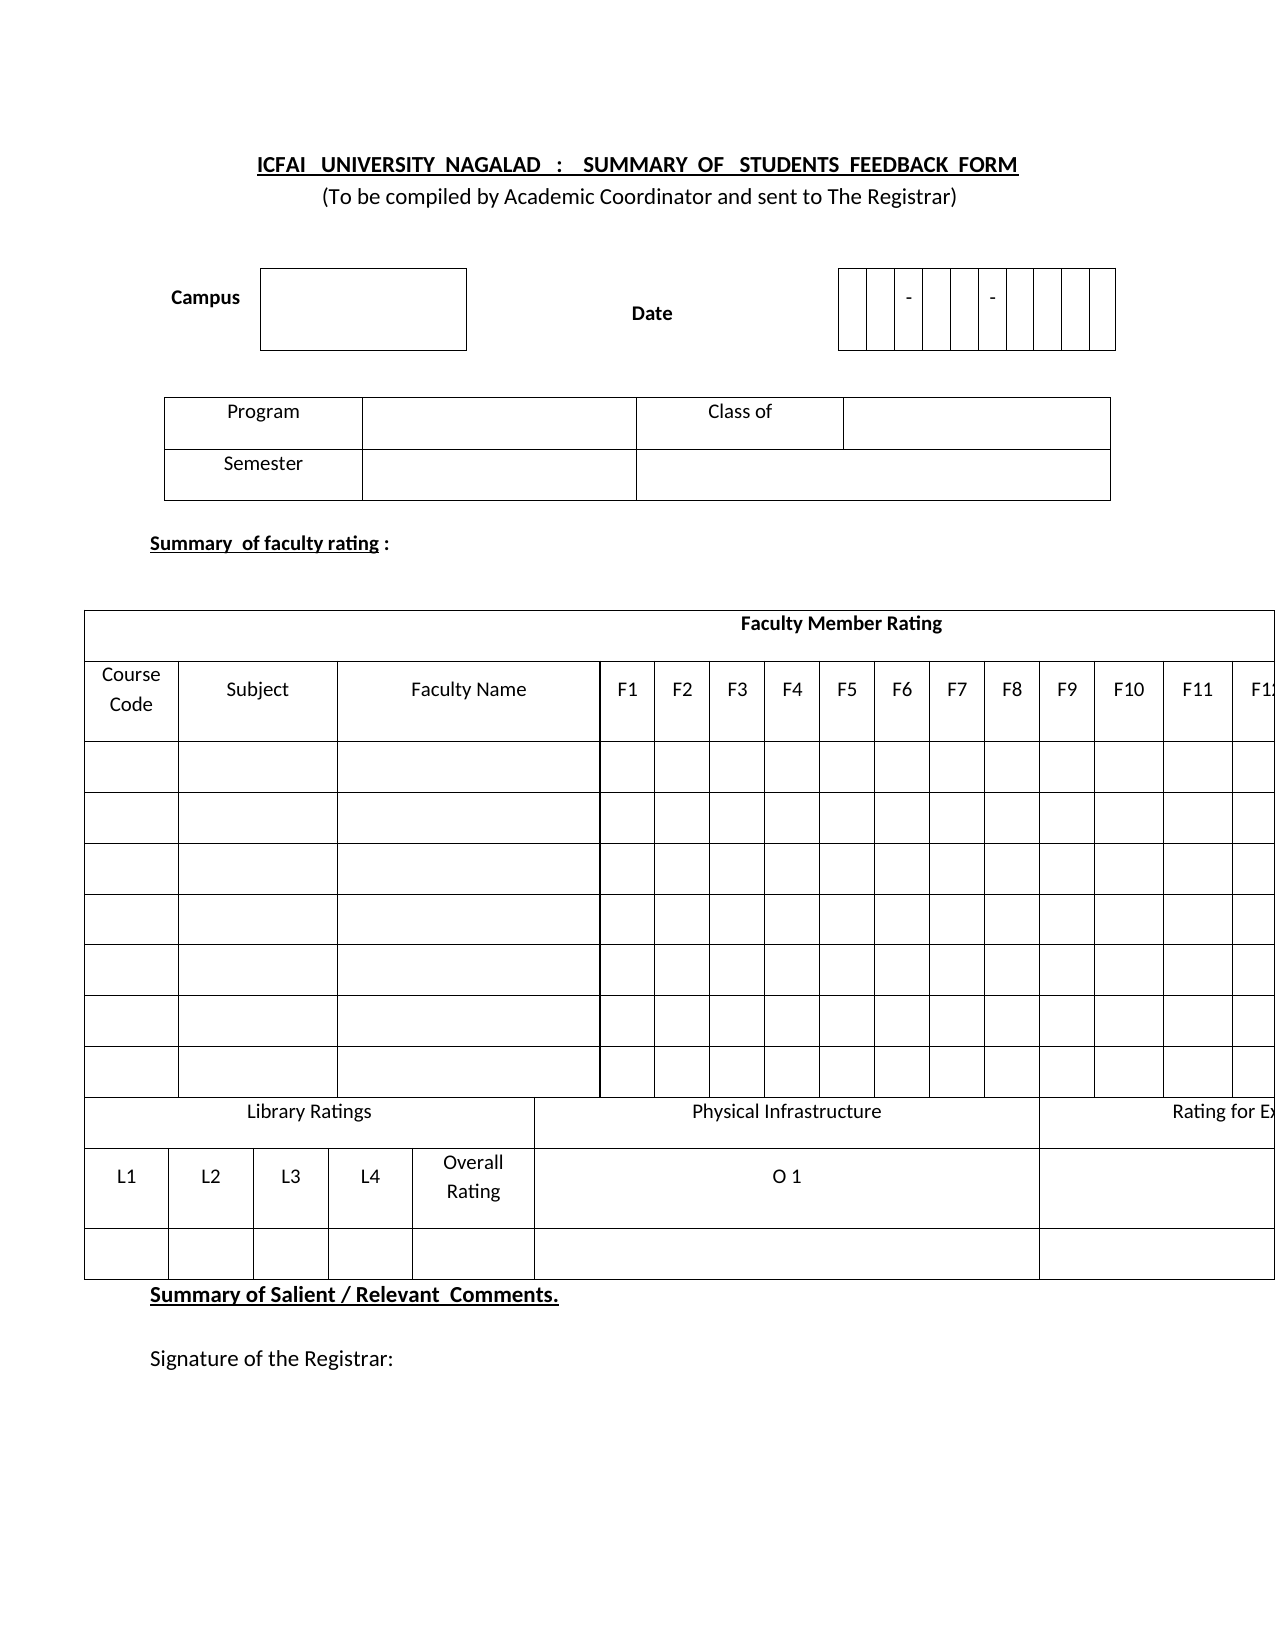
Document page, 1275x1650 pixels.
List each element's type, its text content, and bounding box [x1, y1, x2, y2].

table_cell [179, 895, 337, 944]
table_cell F9 [1040, 662, 1094, 741]
table_cell [1095, 1047, 1163, 1097]
table_cell [601, 895, 654, 944]
table_cell [765, 1047, 819, 1097]
table_cell [179, 945, 337, 995]
table_cell [601, 793, 654, 843]
table_cell [820, 793, 874, 843]
table_cell Physical Infrastructure [535, 1098, 1039, 1148]
table_cell [1233, 844, 1274, 893]
table_cell [338, 996, 599, 1046]
table_cell [875, 996, 929, 1046]
table_cell [765, 793, 819, 843]
table_cell [710, 742, 764, 792]
table_cell [1040, 996, 1094, 1046]
table_cell Course Code [85, 662, 178, 741]
table_cell [601, 844, 654, 893]
table_cell [535, 1229, 1039, 1279]
table_cell [1040, 793, 1094, 843]
text Signature of the Registrar: [150, 1344, 1125, 1372]
table_cell [85, 945, 178, 995]
table_cell [1095, 895, 1163, 944]
table_cell [179, 1047, 337, 1097]
table_cell [930, 945, 984, 995]
table_cell [820, 945, 874, 995]
text ICFAI UNIVERSITY NAGALAD : SUMMARY OF STUDENTS FEEDBACK FORM [150, 150, 1125, 178]
table_cell [1164, 945, 1232, 995]
table_cell [601, 996, 654, 1046]
table_cell L1 [85, 1149, 168, 1228]
table_cell [85, 996, 178, 1046]
table_cell [1233, 996, 1274, 1046]
table_cell [1095, 996, 1163, 1046]
table_header Class of [637, 398, 843, 449]
table_cell Overall Rating [413, 1149, 534, 1228]
table_cell [338, 945, 599, 995]
table_cell [765, 844, 819, 893]
table_cell [985, 945, 1039, 995]
table_cell [1040, 945, 1094, 995]
table_cell [710, 844, 764, 893]
table_cell F10 [1095, 662, 1163, 741]
table_cell [875, 844, 929, 893]
table_cell [710, 895, 764, 944]
table_cell [179, 742, 337, 792]
table_header [951, 269, 978, 350]
table_cell [363, 450, 636, 500]
table_cell Subject [179, 662, 337, 741]
table_cell F1 [601, 662, 654, 741]
table_cell [1040, 895, 1094, 944]
table_cell [985, 742, 1039, 792]
table_cell [338, 844, 599, 893]
table_cell Rating for Extracurricular Activities [1040, 1098, 1274, 1148]
table_cell [1233, 945, 1274, 995]
table_cell Semester [165, 450, 362, 500]
table_cell [985, 996, 1039, 1046]
table_header Date [467, 268, 838, 350]
table_cell [985, 844, 1039, 893]
table_cell Library Ratings [85, 1098, 534, 1148]
table_cell [930, 895, 984, 944]
table_cell L2 [169, 1149, 253, 1228]
table_cell [930, 793, 984, 843]
table_header [867, 269, 894, 350]
table_cell [710, 793, 764, 843]
table_cell [710, 945, 764, 995]
table_cell [765, 996, 819, 1046]
table_cell [338, 793, 599, 843]
table_cell [1040, 1047, 1094, 1097]
table_cell Faculty Name [338, 662, 599, 741]
text Summary of faculty rating : [150, 530, 1125, 556]
table_cell [179, 793, 337, 843]
table_cell [1233, 742, 1274, 792]
table_cell F6 [875, 662, 929, 741]
table_cell O 1 [535, 1149, 1039, 1228]
table_header Campus [160, 268, 260, 350]
table_cell [179, 844, 337, 893]
table_cell F5 [820, 662, 874, 741]
table_cell [85, 844, 178, 893]
table_cell [338, 742, 599, 792]
table_cell [1095, 844, 1163, 893]
table_header Program [165, 398, 362, 449]
table_cell [655, 793, 709, 843]
table_cell [930, 742, 984, 792]
table_header [1090, 269, 1115, 350]
table_cell [655, 895, 709, 944]
table_cell [930, 1047, 984, 1097]
table_cell F7 [930, 662, 984, 741]
table_cell [875, 793, 929, 843]
table_cell [985, 793, 1039, 843]
table_cell F8 [985, 662, 1039, 741]
table_cell [179, 996, 337, 1046]
table_cell [85, 1229, 168, 1279]
table_cell [765, 895, 819, 944]
table_cell [1164, 895, 1232, 944]
table_cell [601, 945, 654, 995]
table_cell [601, 1047, 654, 1097]
table_cell [765, 742, 819, 792]
table_cell [1164, 996, 1232, 1046]
table_cell [710, 996, 764, 1046]
table_cell [413, 1229, 534, 1279]
table_header [261, 269, 466, 350]
table_cell [765, 945, 819, 995]
table_cell [655, 844, 709, 893]
table_cell L4 [329, 1149, 412, 1228]
table_cell [875, 742, 929, 792]
table_header [839, 269, 866, 350]
table_cell F4 [765, 662, 819, 741]
table_header - [895, 269, 922, 350]
table_cell [169, 1229, 253, 1279]
table_header - [979, 269, 1006, 350]
table_cell [637, 450, 1110, 500]
table_header [1034, 269, 1061, 350]
table_cell [338, 895, 599, 944]
table_cell [820, 844, 874, 893]
table_cell [329, 1229, 412, 1279]
table_cell [820, 895, 874, 944]
table_cell [875, 945, 929, 995]
table_cell [85, 793, 178, 843]
table_cell [1040, 742, 1094, 792]
table_cell [338, 1047, 599, 1097]
table_cell [985, 895, 1039, 944]
table_cell [655, 996, 709, 1046]
table_cell [655, 742, 709, 792]
text (To be compiled by Academic Coordinator and sent to The Registrar) [150, 182, 1125, 210]
table_cell F3 [710, 662, 764, 741]
table_cell [1095, 945, 1163, 995]
table_cell [820, 742, 874, 792]
table_cell [820, 996, 874, 1046]
table_cell [1040, 1229, 1274, 1279]
table_header [844, 398, 1110, 449]
table_cell L3 [254, 1149, 328, 1228]
table_header [1062, 269, 1089, 350]
table_header [1007, 269, 1033, 350]
table_cell [601, 742, 654, 792]
table_cell [875, 1047, 929, 1097]
table_cell [985, 1047, 1039, 1097]
table_cell [254, 1229, 328, 1279]
table_cell [1095, 742, 1163, 792]
table_cell [930, 996, 984, 1046]
table_cell O 2 [1040, 1149, 1274, 1228]
table_cell [655, 945, 709, 995]
table_cell [1233, 1047, 1274, 1097]
table_cell [1233, 793, 1274, 843]
table_cell [710, 1047, 764, 1097]
table_cell [85, 895, 178, 944]
table_header [923, 269, 950, 350]
table_cell [1233, 895, 1274, 944]
table_cell [820, 1047, 874, 1097]
table_cell [1164, 1047, 1232, 1097]
table_cell [875, 895, 929, 944]
table_cell [85, 742, 178, 792]
table_header [363, 398, 636, 449]
table_cell F2 [655, 662, 709, 741]
table_cell [930, 844, 984, 893]
table_cell [1040, 844, 1094, 893]
text Summary of Salient / Relevant Comments. [150, 1280, 1125, 1308]
table_cell [1164, 793, 1232, 843]
table_cell [655, 1047, 709, 1097]
table_cell [1095, 793, 1163, 843]
table_cell [1164, 742, 1232, 792]
table_cell F12 [1233, 662, 1274, 741]
table_cell [1164, 844, 1232, 893]
table_cell [85, 1047, 178, 1097]
table_header Faculty Member Rating [85, 611, 1274, 661]
table_cell F11 [1164, 662, 1232, 741]
